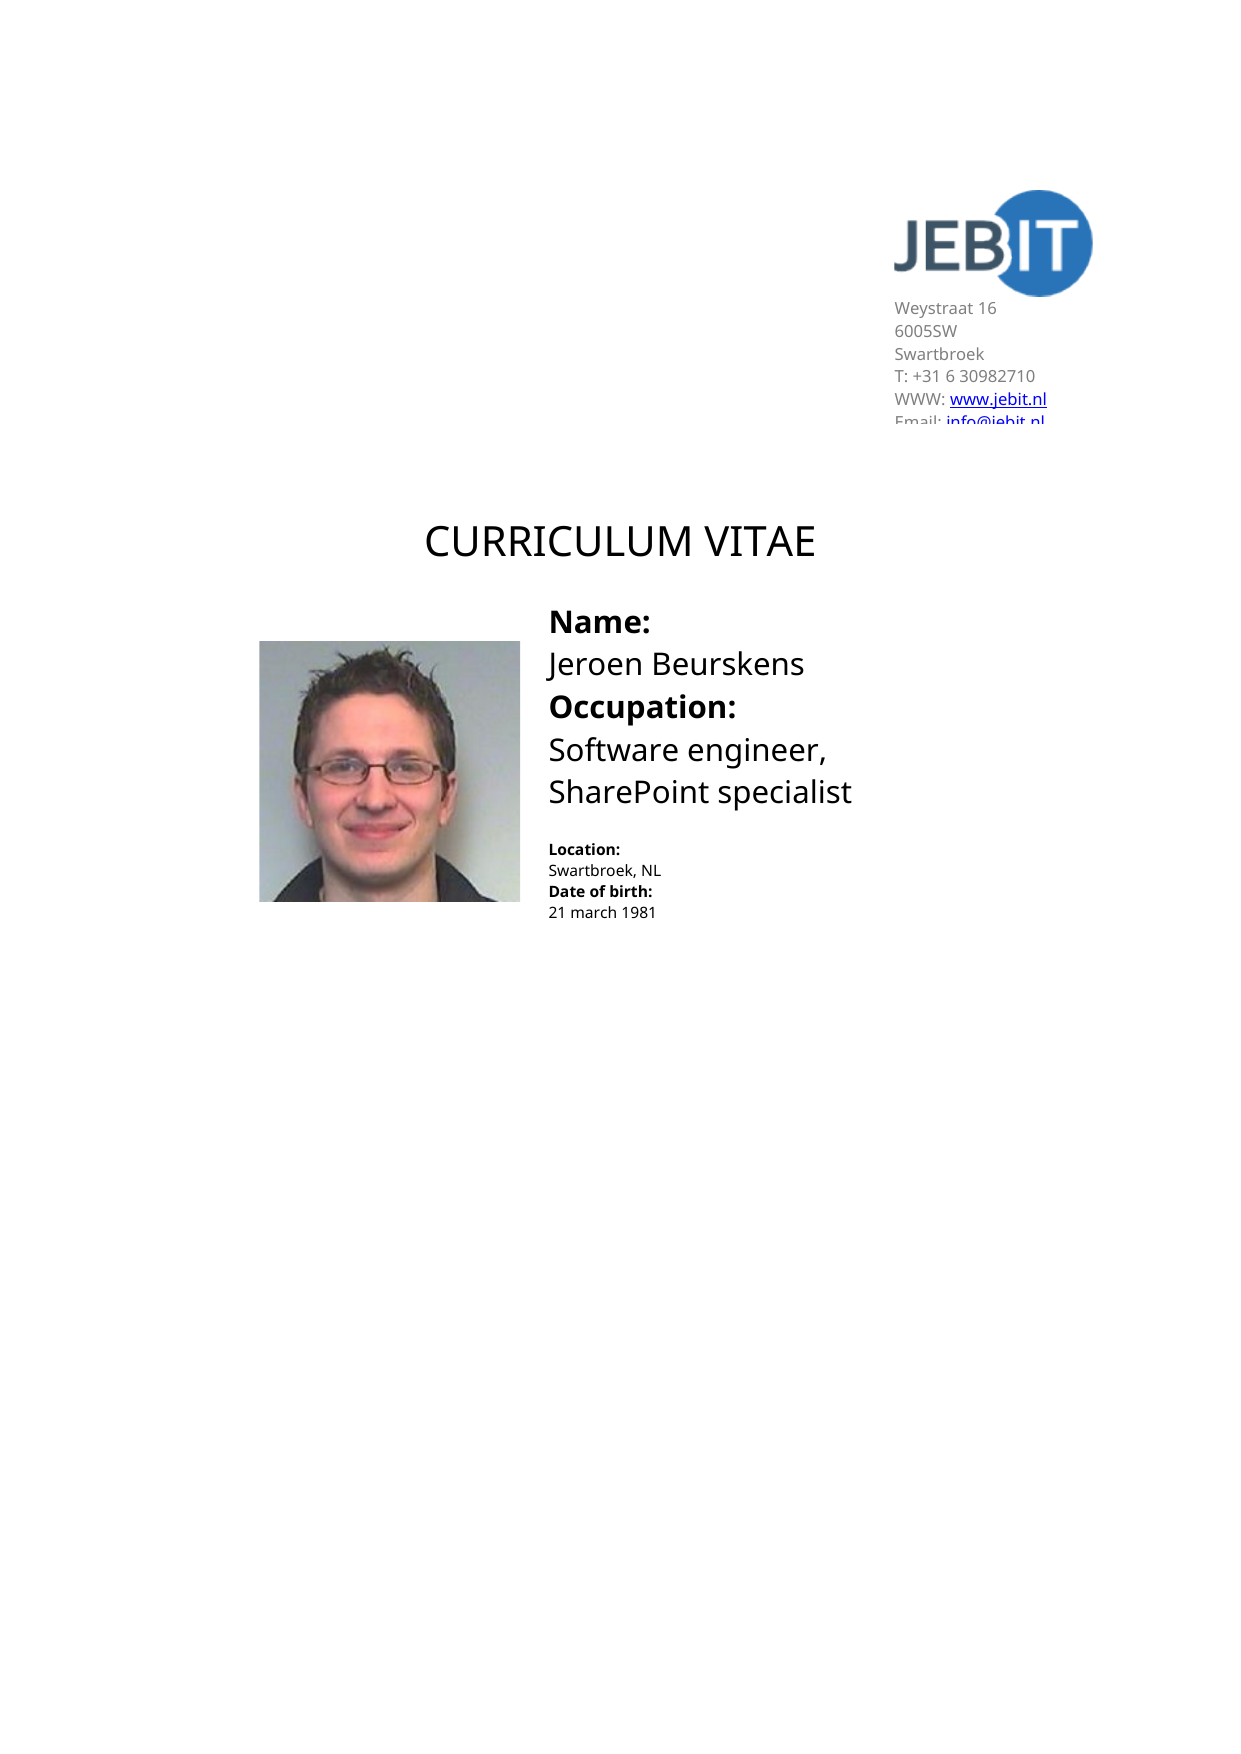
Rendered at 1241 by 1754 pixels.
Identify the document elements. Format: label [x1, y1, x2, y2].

picture [259, 641, 521, 902]
picture [894, 190, 1093, 297]
